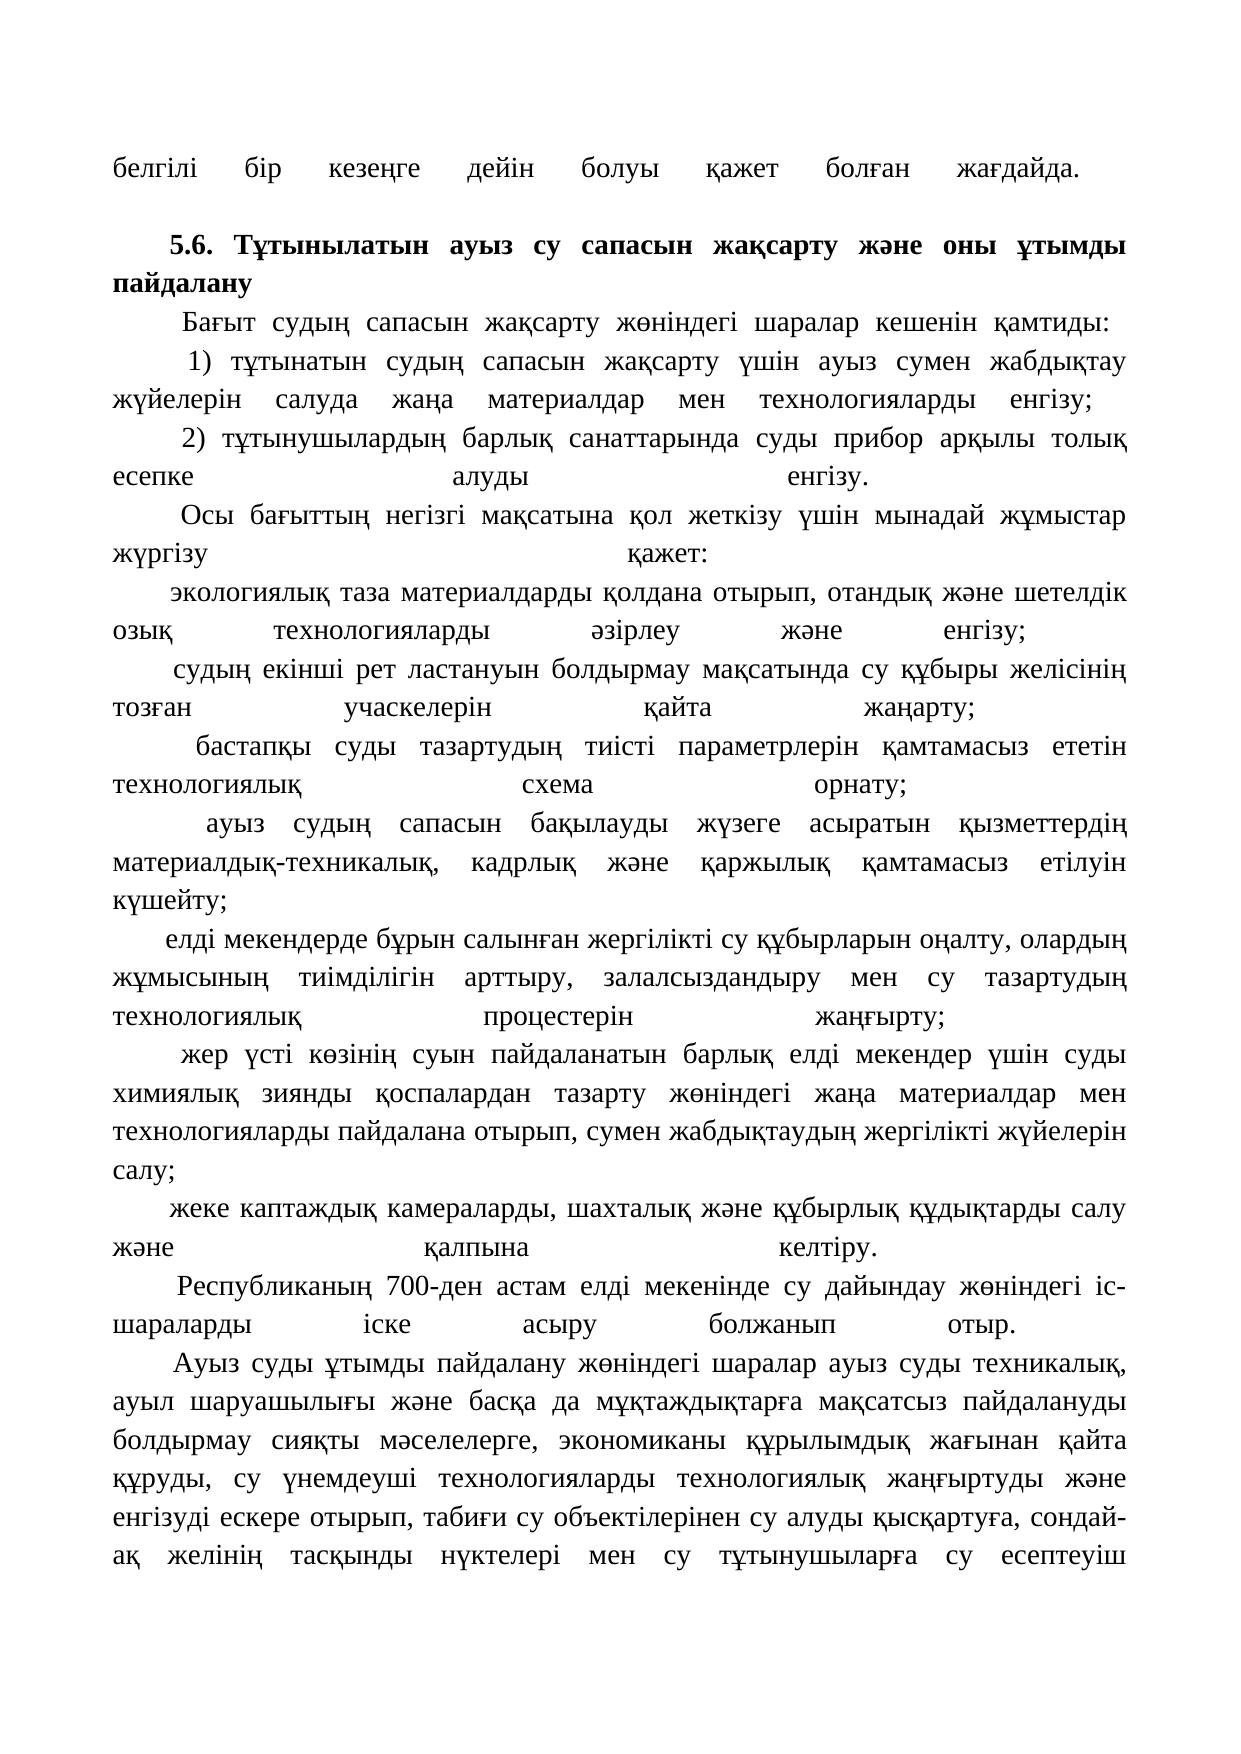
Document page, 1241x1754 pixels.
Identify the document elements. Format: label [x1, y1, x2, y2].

text [112, 150, 1128, 1571]
